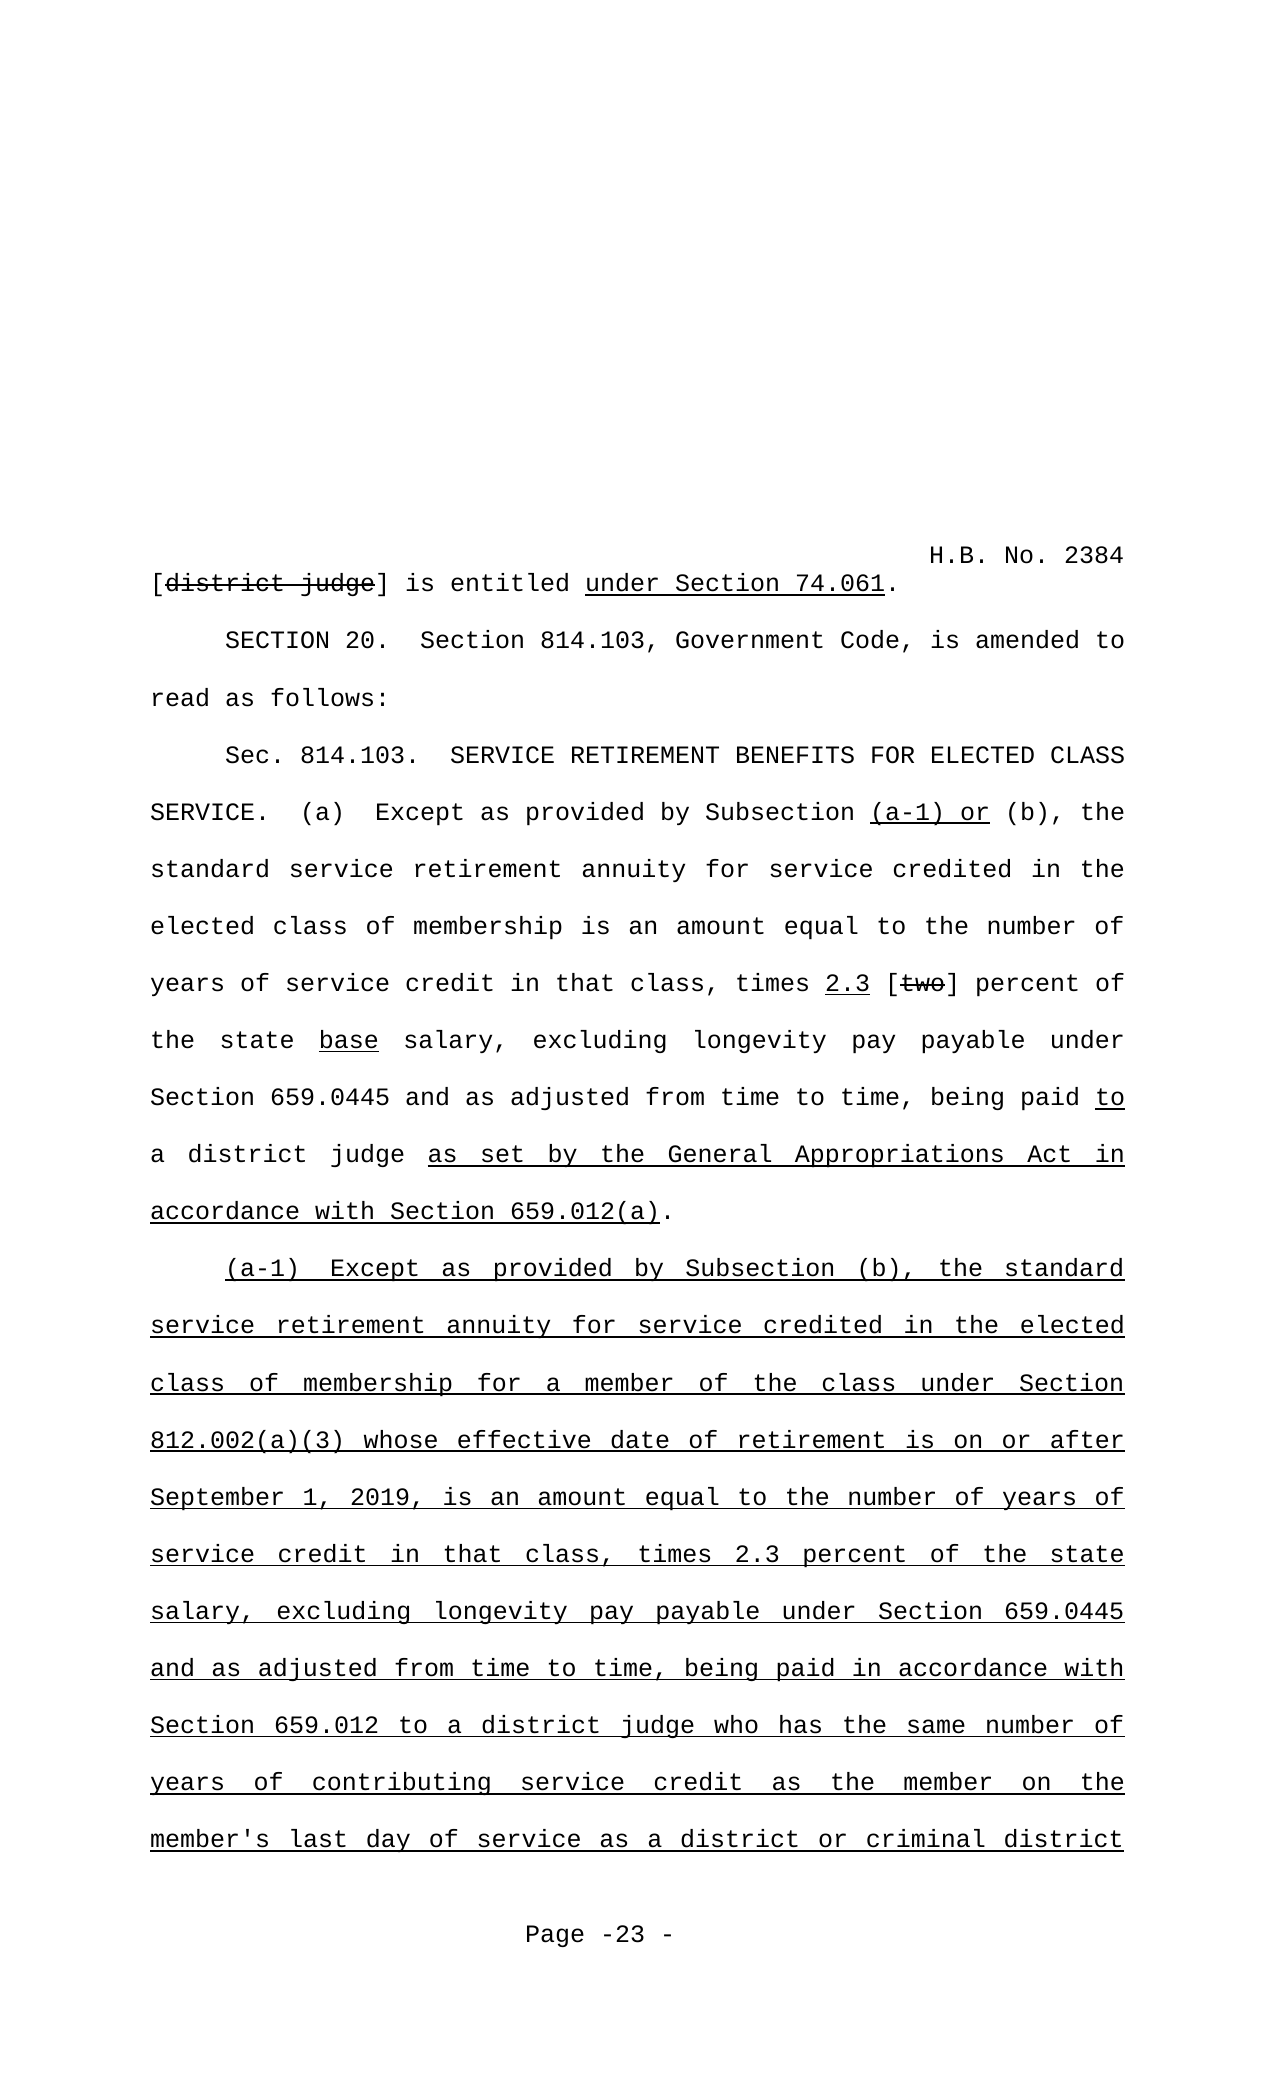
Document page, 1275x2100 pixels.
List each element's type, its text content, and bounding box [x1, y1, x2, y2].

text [150, 571, 1125, 599]
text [150, 1795, 1125, 1855]
text SECTION 20. Section 814.103, Government Code, is amended to read as follows: [150, 628, 1125, 713]
text Sec. 814.103. SERVICE RETIREMENT BENEFITS FOR ELECTED CLASS SERVICE. (a) Except as provided by Subsection (a-1) or (b), the standard service retirement annuity for service credited in the elected class of membership is an amount equal to the number of years of service credit in that class, times 2.3 [two] percent of the state base salary, excluding longevity pay payable under Section 659.0445 and as adjusted from time to time, being paid to a district judge as set by the General Appropriations Act in accordance with Section 659.012(a). [150, 742, 1125, 1227]
